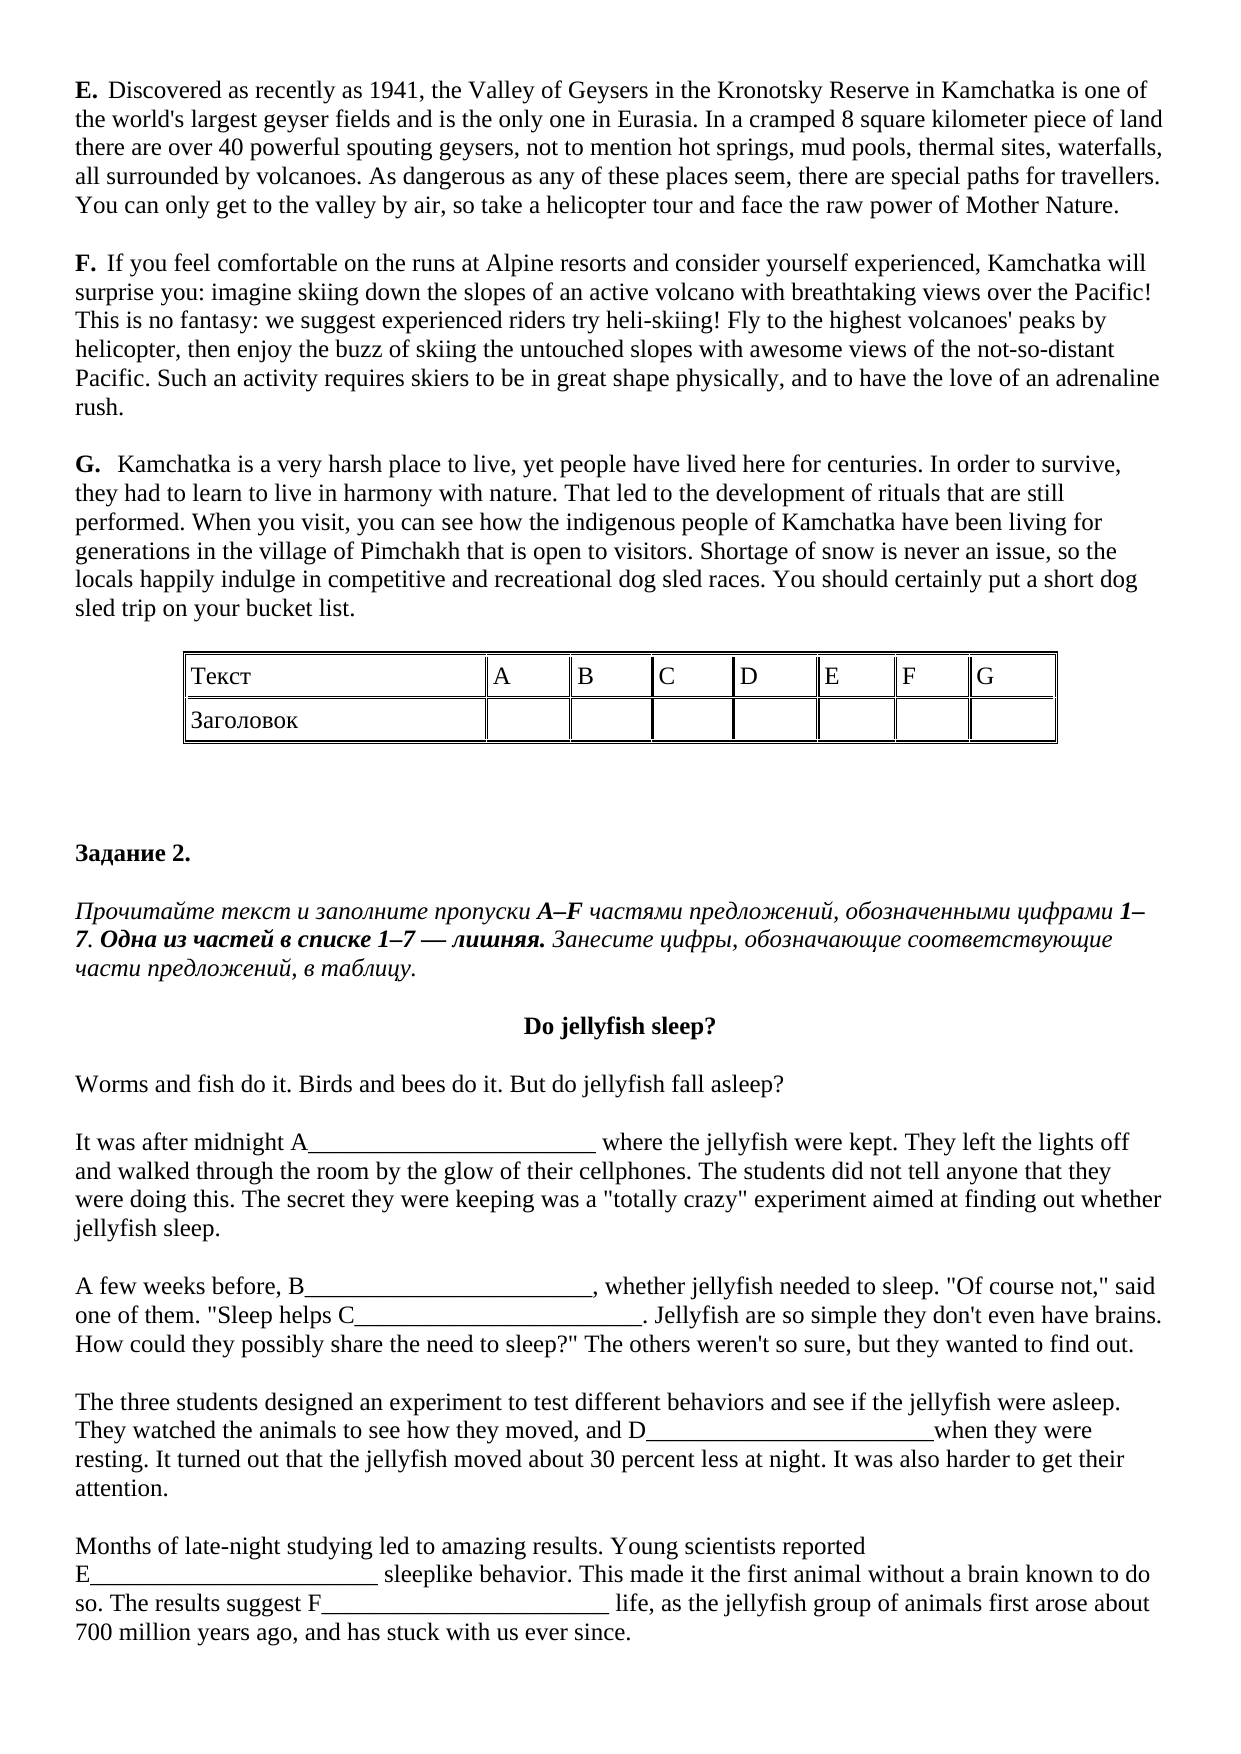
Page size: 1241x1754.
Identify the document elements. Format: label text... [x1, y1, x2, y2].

table_cell [733, 696, 818, 740]
text Do jellyfish sleep? [75, 1011, 1165, 1040]
table_cell [486, 699, 571, 740]
table_cell [970, 696, 1056, 740]
table_header B [571, 653, 652, 696]
text F. If you feel comfortable on the runs at Alpine resorts and consider yourself experienced, Kamchatka will surprise you: imagine skiing down the slopes of an active volcano with breathtaking views over the Pacific! This is no fantasy: we suggest experienced riders try heli-skiing! Fly to the highest volcanoes' peaks by helicopter, then enjoy the buzz of skiing the untouched slopes with awesome views of the not-so-distant Pacific. Such an activity requires skiers to be in great shape physically, and to have the love of an adrenaline rush. [75, 248, 1165, 420]
text The three students designed an experiment to test different behaviors and see if the jellyfish were asleep. They watched the animals to see how they moved, and D_______________________when they were resting. It turned out that the jellyfish moved about 30 percent less at night. It was also harder to get their attention. [75, 1387, 1165, 1502]
table_cell [571, 699, 652, 740]
table_header G [970, 655, 1055, 696]
table_header F [896, 653, 970, 696]
table_header D [733, 653, 818, 696]
text It was after midnight A_______________________ where the jellyfish were kept. They left the lights off and walked through the room by the glow of their cellphones. The students did not tell anyone that they were doing this. The secret they were keeping was a "totally crazy" experiment aimed at finding out whether jellyfish sleep. [75, 1127, 1165, 1242]
text E. Discovered as recently as 1941, the Valley of Geysers in the Kronotsky Reserve in Kamchatka is one of the world's largest geyser fields and is the only one in Eurasia. In a cramped 8 square kilometer piece of land there are over 40 powerful spouting geysers, not to mention hot springs, mud pools, thermal sites, waterfalls, all surrounded by volcanoes. As dangerous as any of these places seem, there are special paths for travellers. You can only get to the valley by air, so take a helicopter tour and face the raw power of Mother Nature. [75, 75, 1165, 219]
table_header E [818, 655, 896, 696]
text A few weeks before, B_______________________, whether jellyfish needed to sleep. "Of course not," said one of them. "Sleep helps C_______________________. Jellyfish are so simple they don't even have brains. How could they possibly share the need to sleep?" The others weren't so sure, but they wanted to find out. [75, 1271, 1165, 1357]
text G. Kamchatka is a very harsh place to live, yet people have lived here for centuries. In order to survive, they had to learn to live in harmony with nature. That led to the development of rituals that are still performed. When you visit, you can see how the indigenous people of Kamchatka have been living for generations in the village of Pimchakh that is open to visitors. Shortage of snow is never an issue, so the locals happily indulge in competitive and recreational dog sled races. You should certainly put a short dog sled trip on your bucket list. [75, 449, 1165, 622]
table_header C [652, 655, 733, 696]
table_cell Заголовок [184, 696, 486, 740]
text Задание 2. [75, 838, 1165, 867]
table_header A [486, 655, 571, 696]
text Worms and fish do it. Birds and bees do it. But do jellyfish fall asleep? [75, 1069, 1165, 1098]
table_cell [818, 699, 896, 740]
table_cell [896, 696, 970, 740]
text Прочитайте текст и заполните пропуски A–F частями предложений, обозначенными цифрами 1–7. Одна из частей в списке 1–7 — лишняя. Занесите цифры, обозначающие соответствующие части предложений, в таблицу. [75, 896, 1165, 982]
table_header Текст [186, 655, 486, 696]
table_cell [652, 699, 733, 740]
text Months of late-night studying led to amazing results. Young scientists reported E_______________________ sleeplike behavior. This made it the first animal without a brain known to do so. The results suggest F_______________________ life, as the jellyfish group of animals first arose about 700 million years ago, and has stuck with us ever since. [75, 1531, 1165, 1646]
